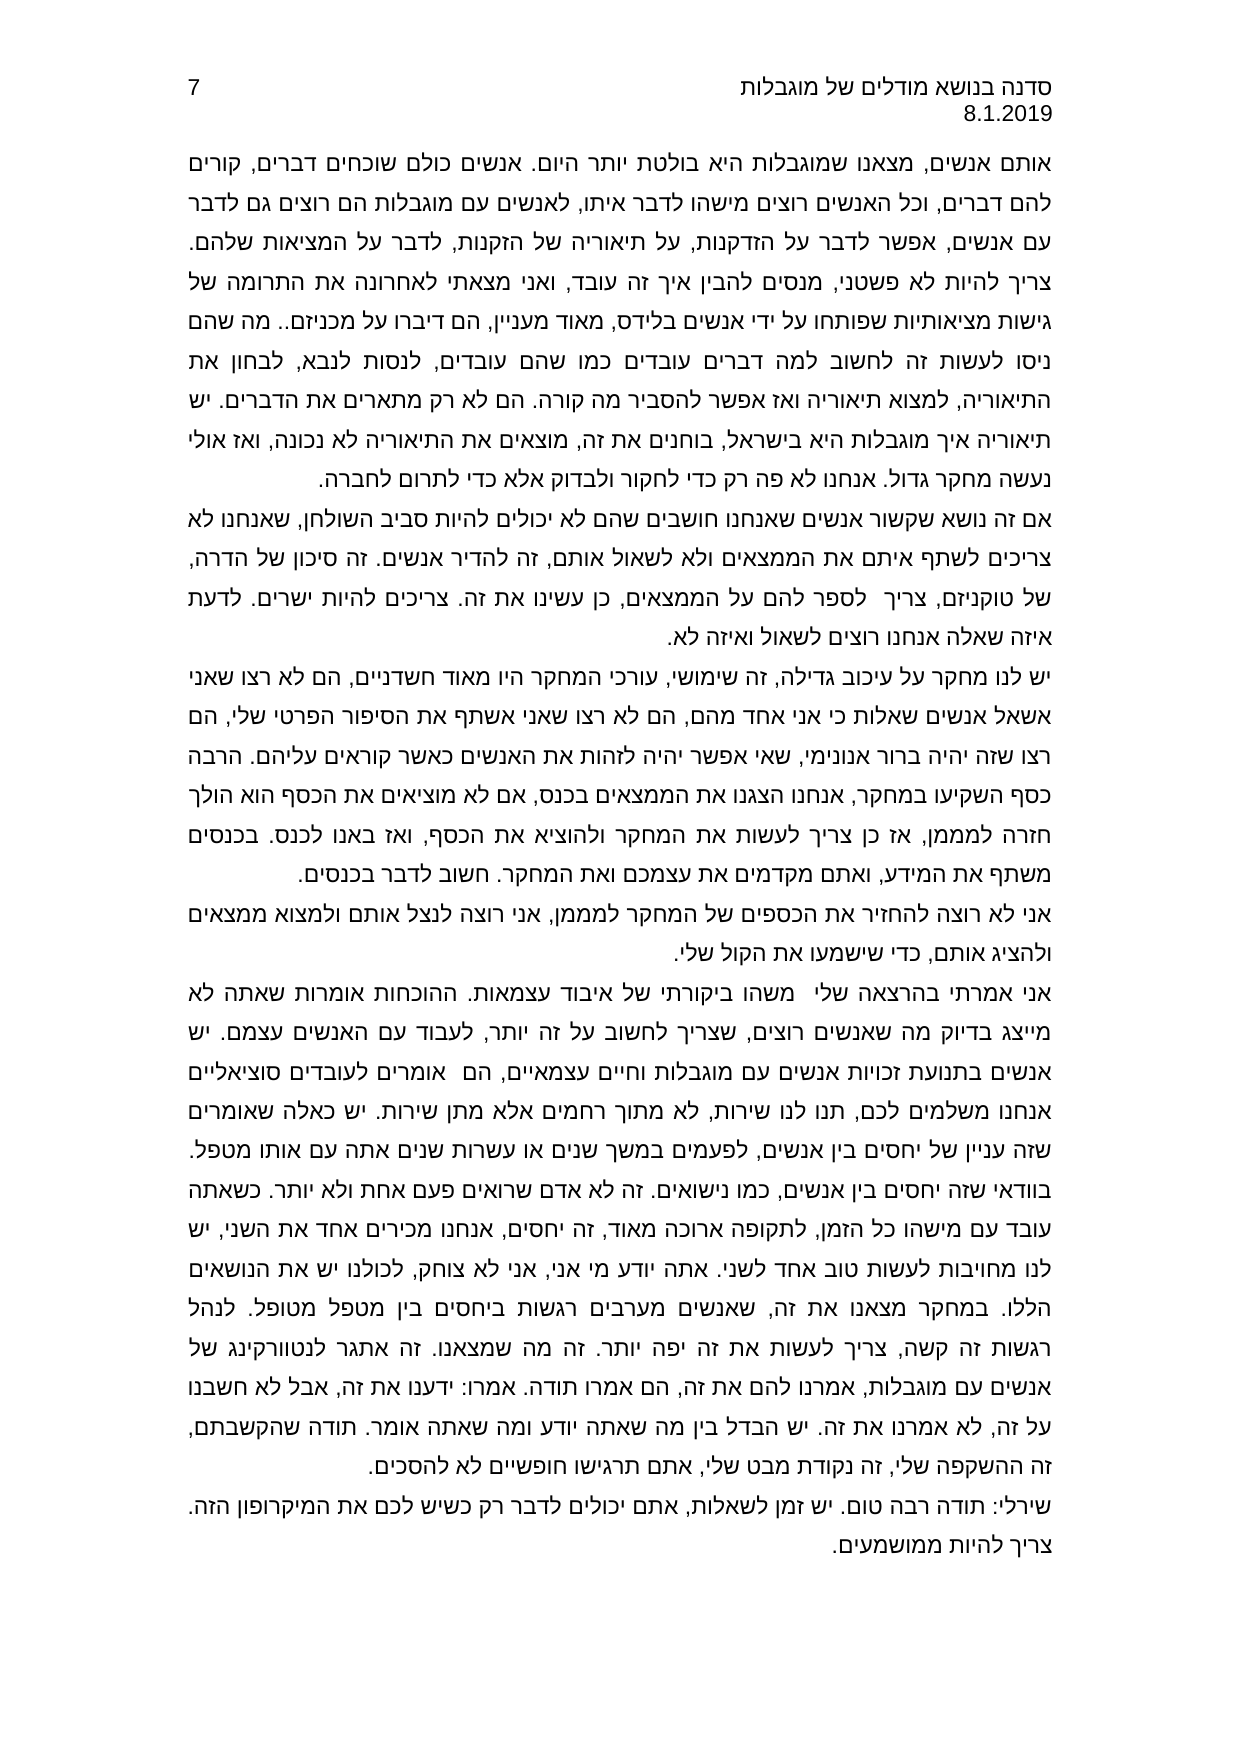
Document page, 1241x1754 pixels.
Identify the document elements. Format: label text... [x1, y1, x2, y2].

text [187, 150, 1053, 493]
text אני אמרתי בהרצאה שלי משהו ביקורתי של איבוד עצמאות. ההוכחות אומרות שאתה לא מייצג בדיוק מה שאנשים רוצים, שצריך לחשוב על זה יותר, לעבוד עם האנשים עצמם. יש אנשים בתנועת זכויות אנשים עם מוגבלות וחיים עצמאיים, הם אומרים לעובדים סוציאליים אנחנו משלמים לכם, תנו לנו שירות, לא מתוך רחמים אלא מתן שירות. יש כאלה שאומרים שזה עניין של יחסים בין אנשים, לפעמים במשך שנים או עשרות שנים אתה עם אותו מטפל. בוודאי שזה יחסים בין אנשים, כמו נישואים. זה לא אדם שרואים פעם אחת ולא יותר. כשאתה עובד עם מישהו כל הזמן, לתקופה ארוכה מאוד, זה יחסים, אנחנו מכירים אחד את השני, יש לנו מחויבות לעשות טוב אחד לשני. אתה יודע מי אני, אני לא צוחק, לכולנו יש את הנושאים הללו. במחקר מצאנו את זה, שאנשים מערבים רגשות ביחסים בין מטפל מטופל. לנהל רגשות זה קשה, צריך לעשות את זה יפה יותר. זה מה שמצאנו. זה אתגר לנטוורקינג של אנשים עם מוגבלות, אמרנו להם את זה, הם אמרו תודה. אמרו: ידענו את זה, אבל לא חשבנו על זה, לא אמרנו את זה. יש הבדל בין מה שאתה יודע ומה שאתה אומר. תודה שהקשבתם, זה ההשקפה שלי, זה נקודת מבט שלי, אתם תרגישו חופשיים לא להסכים. [187, 979, 1053, 1479]
text שירלי: תודה רבה טום. יש זמן לשאלות, אתם יכולים לדבר רק כשיש לכם את המיקרופון הזה. צריך להיות ממושמעים. [187, 1493, 1053, 1558]
text יש לנו מחקר על עיכוב גדילה, זה שימושי, עורכי המחקר היו מאוד חשדניים, הם לא רצו שאני אשאל אנשים שאלות כי אני אחד מהם, הם לא רצו שאני אשתף את הסיפור הפרטי שלי, הם רצו שזה יהיה ברור אנונימי, שאי אפשר יהיה לזהות את האנשים כאשר קוראים עליהם. הרבה כסף השקיעו במחקר, אנחנו הצגנו את הממצאים בכנס, אם לא מוציאים את הכסף הוא הולך חזרה למממן, אז כן צריך לעשות את המחקר ולהוציא את הכסף, ואז באנו לכנס. בכנסים משתף את המידע, ואתם מקדמים את עצמכם ואת המחקר. חשוב לדבר בכנסים. [187, 664, 1053, 887]
text אני לא רוצה להחזיר את הכספים של המחקר למממן, אני רוצה לנצל אותם ולמצוא ממצאים ולהציג אותם, כדי שישמעו את הקול שלי. [187, 901, 1053, 966]
text אם זה נושא שקשור אנשים שאנחנו חושבים שהם לא יכולים להיות סביב השולחן, שאנחנו לא צריכים לשתף איתם את הממצאים ולא לשאול אותם, זה להדיר אנשים. זה סיכון של הדרה, של טוקניזם, צריך לספר להם על הממצאים, כן עשינו את זה. צריכים להיות ישרים. לדעת איזה שאלה אנחנו רוצים לשאול ואיזה לא. [187, 506, 1053, 651]
